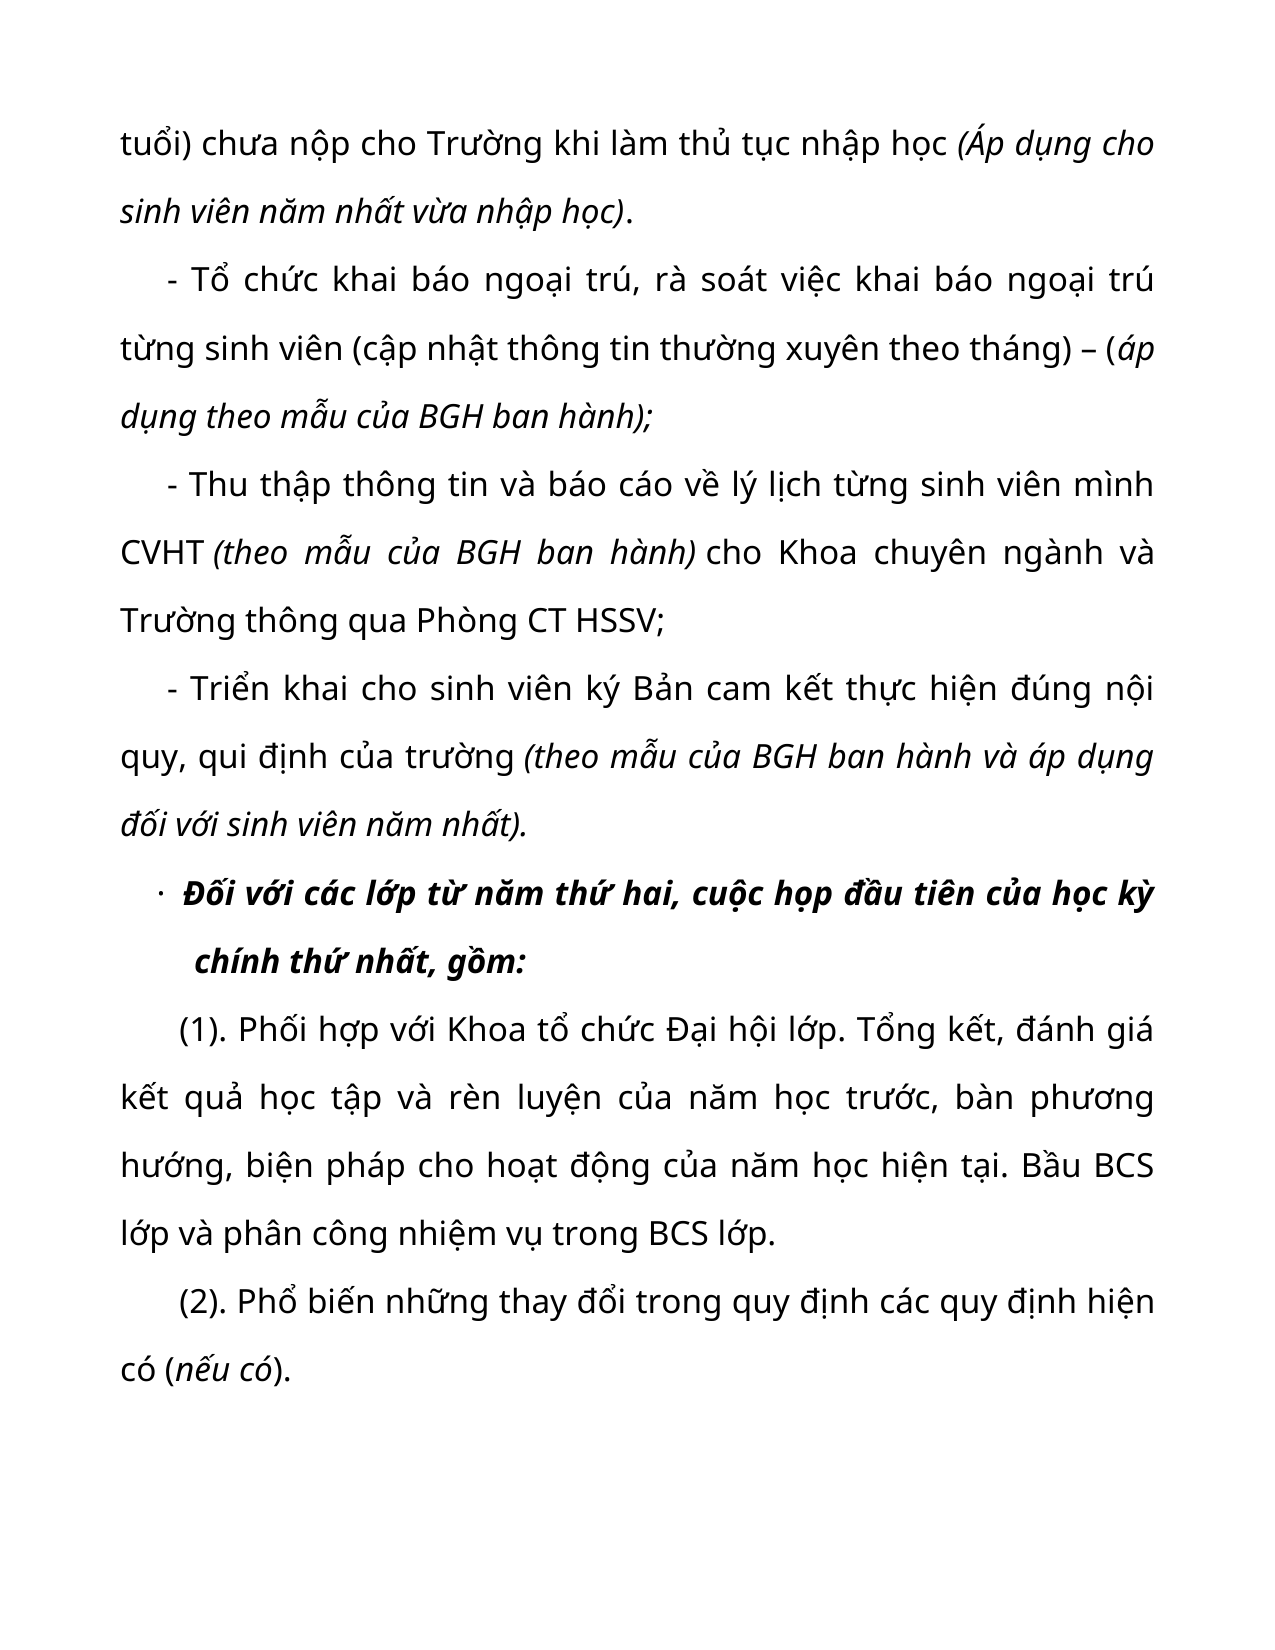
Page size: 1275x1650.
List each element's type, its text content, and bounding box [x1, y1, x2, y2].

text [120, 120, 1155, 233]
text (2). Phổ biến những thay đổi trong quy định các quy định hiện có (nếu có). [120, 1278, 1155, 1392]
text (1). Phối hợp với Khoa tổ chức Đại hội lớp. Tổng kết, đánh giá kết quả học tập và rèn luyện của năm học trước, bàn phương hướng, biện pháp cho hoạt động của năm học hiện tại. Bầu BCS lớp và phân công nhiệm vụ trong BCS lớp. [120, 1006, 1155, 1255]
text - Thu thập thông tin và báo cáo về lý lịch từng sinh viên mình CVHT (theo mẫu của BGH ban hành) cho Khoa chuyên ngành và Trường thông qua Phòng CT HSSV; [120, 461, 1155, 642]
text - Tổ chức khai báo ngoại trú, rà soát việc khai báo ngoại trú từng sinh viên (cập nhật thông tin thường xuyên theo tháng) – (áp dụng theo mẫu của BGH ban hành); [120, 256, 1155, 438]
text · Đối với các lớp từ năm thứ hai, cuộc họp đầu tiên của học kỳ chính thứ nhất, gồm: [156, 869, 1155, 983]
text - Triển khai cho sinh viên ký Bản cam kết thực hiện đúng nội quy, qui định của trường (theo mẫu của BGH ban hành và áp dụng đối với sinh viên năm nhất). [120, 665, 1155, 847]
